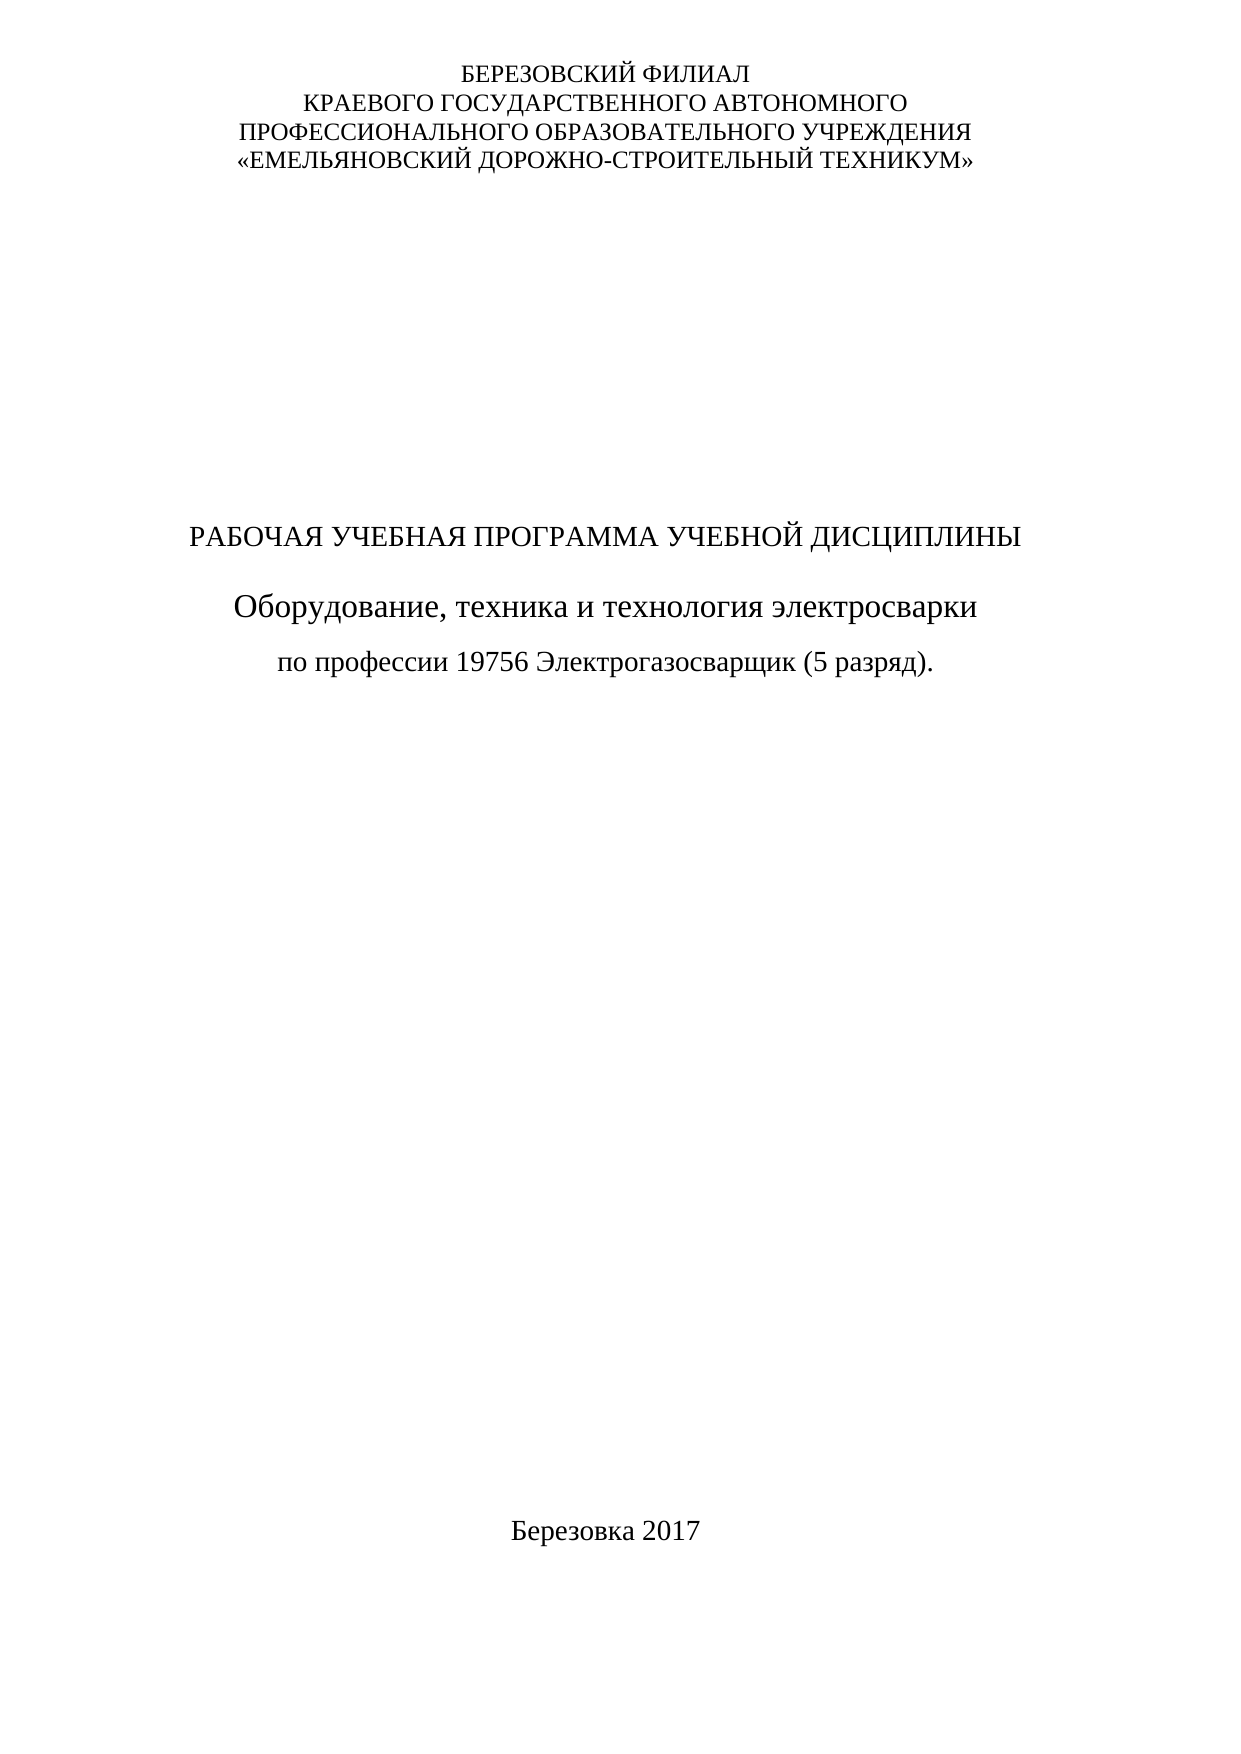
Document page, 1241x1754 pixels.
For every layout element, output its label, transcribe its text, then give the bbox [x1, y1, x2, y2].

text по профессии 19756 Электрогазосварщик (5 разряд). [74, 644, 1137, 677]
text Березовка 2017 [74, 1513, 1137, 1547]
text ПРОФЕССИОНАЛЬНОГО ОБРАЗОВАТЕЛЬНОГО УЧРЕЖДЕНИЯ [74, 117, 1137, 145]
text КРАЕВОГО ГОСУДАРСТВЕННОГО АВТОНОМНОГО [74, 88, 1137, 117]
text БЕРЕЗОВСКИЙ ФИЛИАЛ [74, 59, 1137, 88]
text Оборудование, техника и технология электросварки [74, 586, 1137, 624]
text РАБОЧАЯ УЧЕБНАЯ ПРОГРАММА УЧЕБНОЙ ДИСЦИПЛИНЫ [74, 519, 1137, 553]
text «ЕМЕЛЬЯНОВСКИЙ ДОРОЖНО-СТРОИТЕЛЬНЫЙ ТЕХНИКУМ» [74, 145, 1137, 174]
